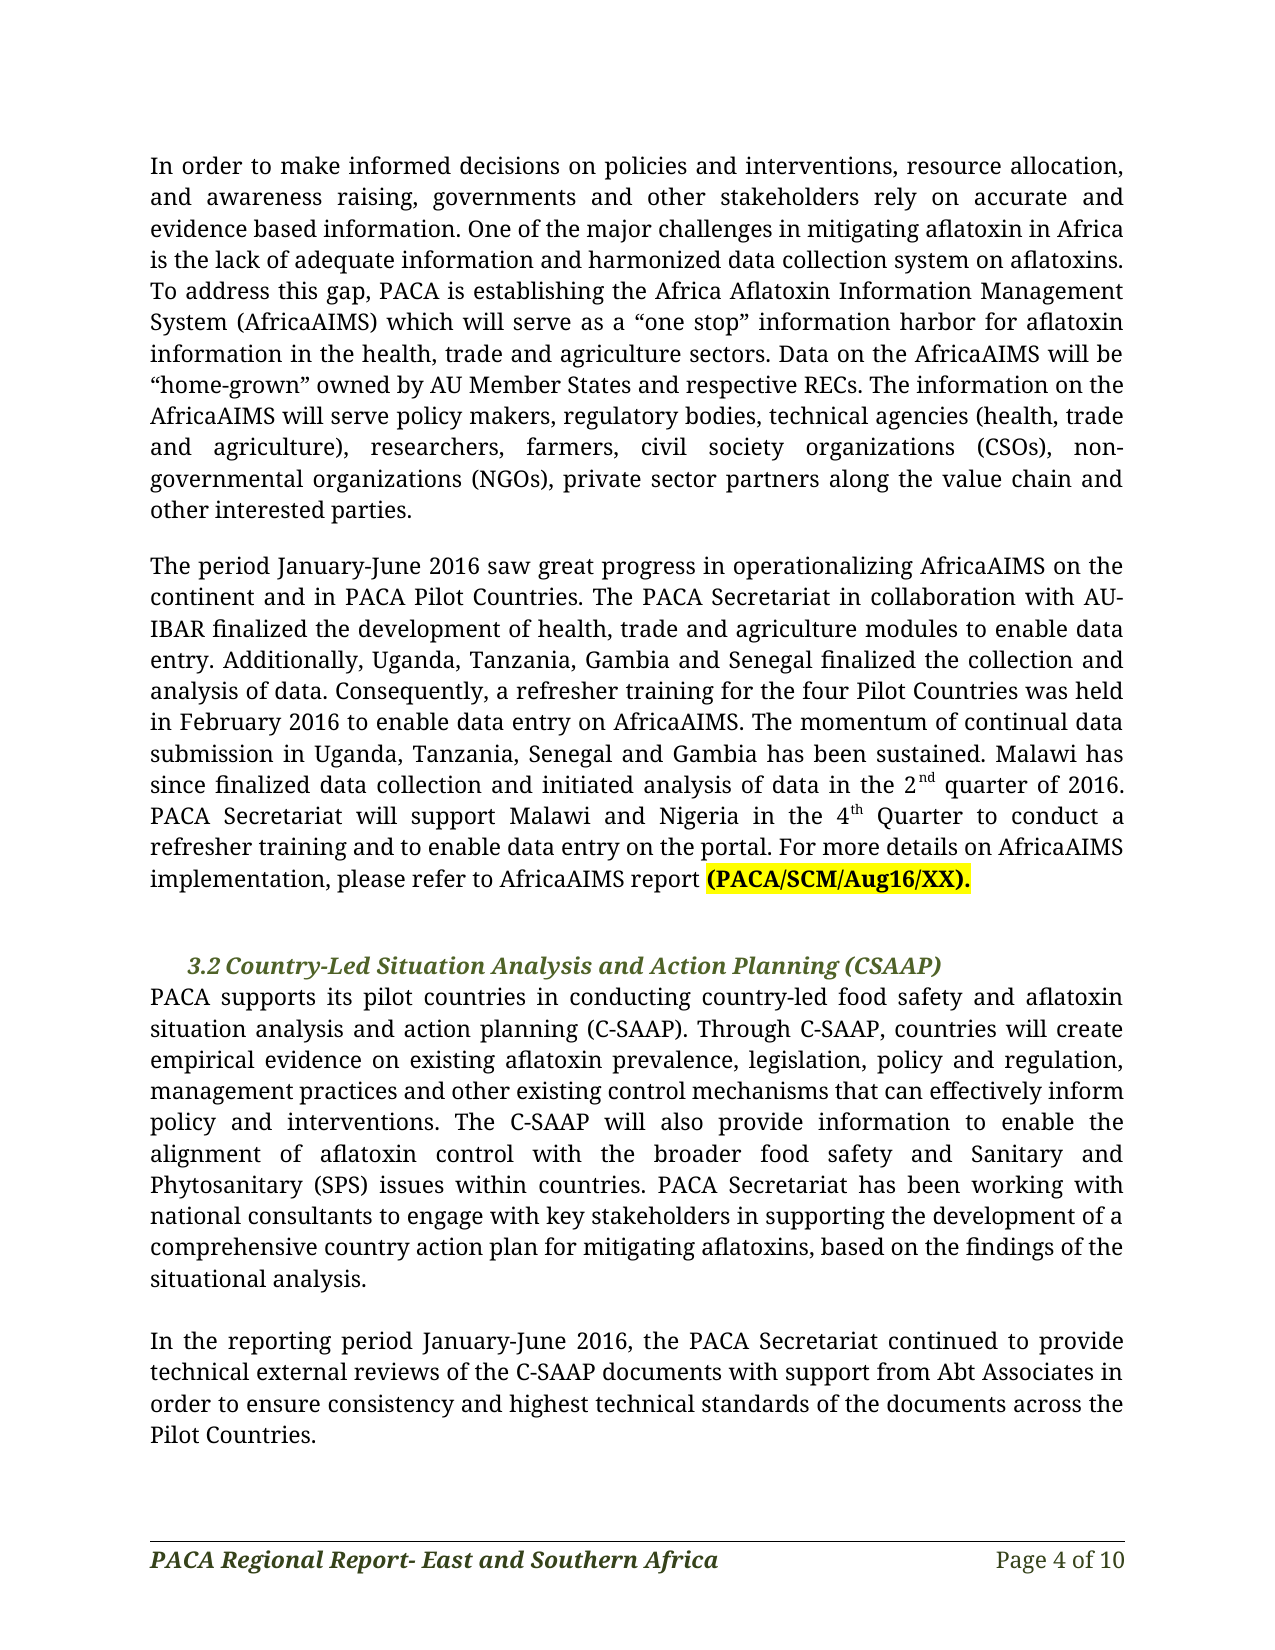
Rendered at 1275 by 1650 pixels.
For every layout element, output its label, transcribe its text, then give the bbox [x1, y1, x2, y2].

text In the reporting period January-June 2016, the PACA Secretariat continued to provide technical external reviews of the C-SAAP documents with support from Abt Associates in order to ensure consistency and highest technical standards of the documents across the Pilot Countries. [150, 1325, 1125, 1450]
text PACA supports its pilot countries in conducting country‐led food safety and aflatoxin situation analysis and action planning (C-SAAP). Through C-SAAP, countries will create empirical evidence on existing aflatoxin prevalence, legislation, policy and regulation, management practices and other existing control mechanisms that can effectively inform policy and interventions. The C-SAAP will also provide information to enable the alignment of aflatoxin control with the broader food safety and Sanitary and Phytosanitary (SPS) issues within countries. PACA Secretariat has been working with national consultants to engage with key stakeholders in supporting the development of a comprehensive country action plan for mitigating aflatoxins, based on the findings of the situational analysis. [150, 981, 1125, 1294]
text In order to make informed decisions on policies and interventions, resource allocation, and awareness raising, governments and other stakeholders rely on accurate and evidence based information. One of the major challenges in mitigating aflatoxin in Africa is the lack of adequate information and harmonized data collection system on aflatoxins. To address this gap, PACA is establishing the Africa Aflatoxin Information Management System (AfricaAIMS) which will serve as a “one stop” information harbor for aflatoxin information in the health, trade and agriculture sectors. Data on the AfricaAIMS will be “home-grown” owned by AU Member States and respective RECs. The information on the AfricaAIMS will serve policy makers, regulatory bodies, technical agencies (health, trade and agriculture), researchers, farmers, civil society organizations (CSOs), non-governmental organizations (NGOs), private sector partners along the value chain and other interested parties. [150, 150, 1125, 525]
text The period January-June 2016 saw great progress in operationalizing AfricaAIMS on the continent and in PACA Pilot Countries. The PACA Secretariat in collaboration with AU-IBAR finalized the development of health, trade and agriculture modules to enable data entry. Additionally, Uganda, Tanzania, Gambia and Senegal finalized the collection and analysis of data. Consequently, a refresher training for the four Pilot Countries was held in February 2016 to enable data entry on AfricaAIMS. The momentum of continual data submission in Uganda, Tanzania, Senegal and Gambia has been sustained. Malawi has since finalized data collection and initiated analysis of data in the 2nd quarter of 2016. PACA Secretariat will support Malawi and Nigeria in the 4th Quarter to conduct a refresher training and to enable data entry on the portal. For more details on AfricaAIMS implementation, please refer to AfricaAIMS report (PACA/SCM/Aug16/XX). [150, 550, 1125, 894]
list Country-Led Situation Analysis and Action Planning (CSAAP) [187, 950, 1125, 981]
